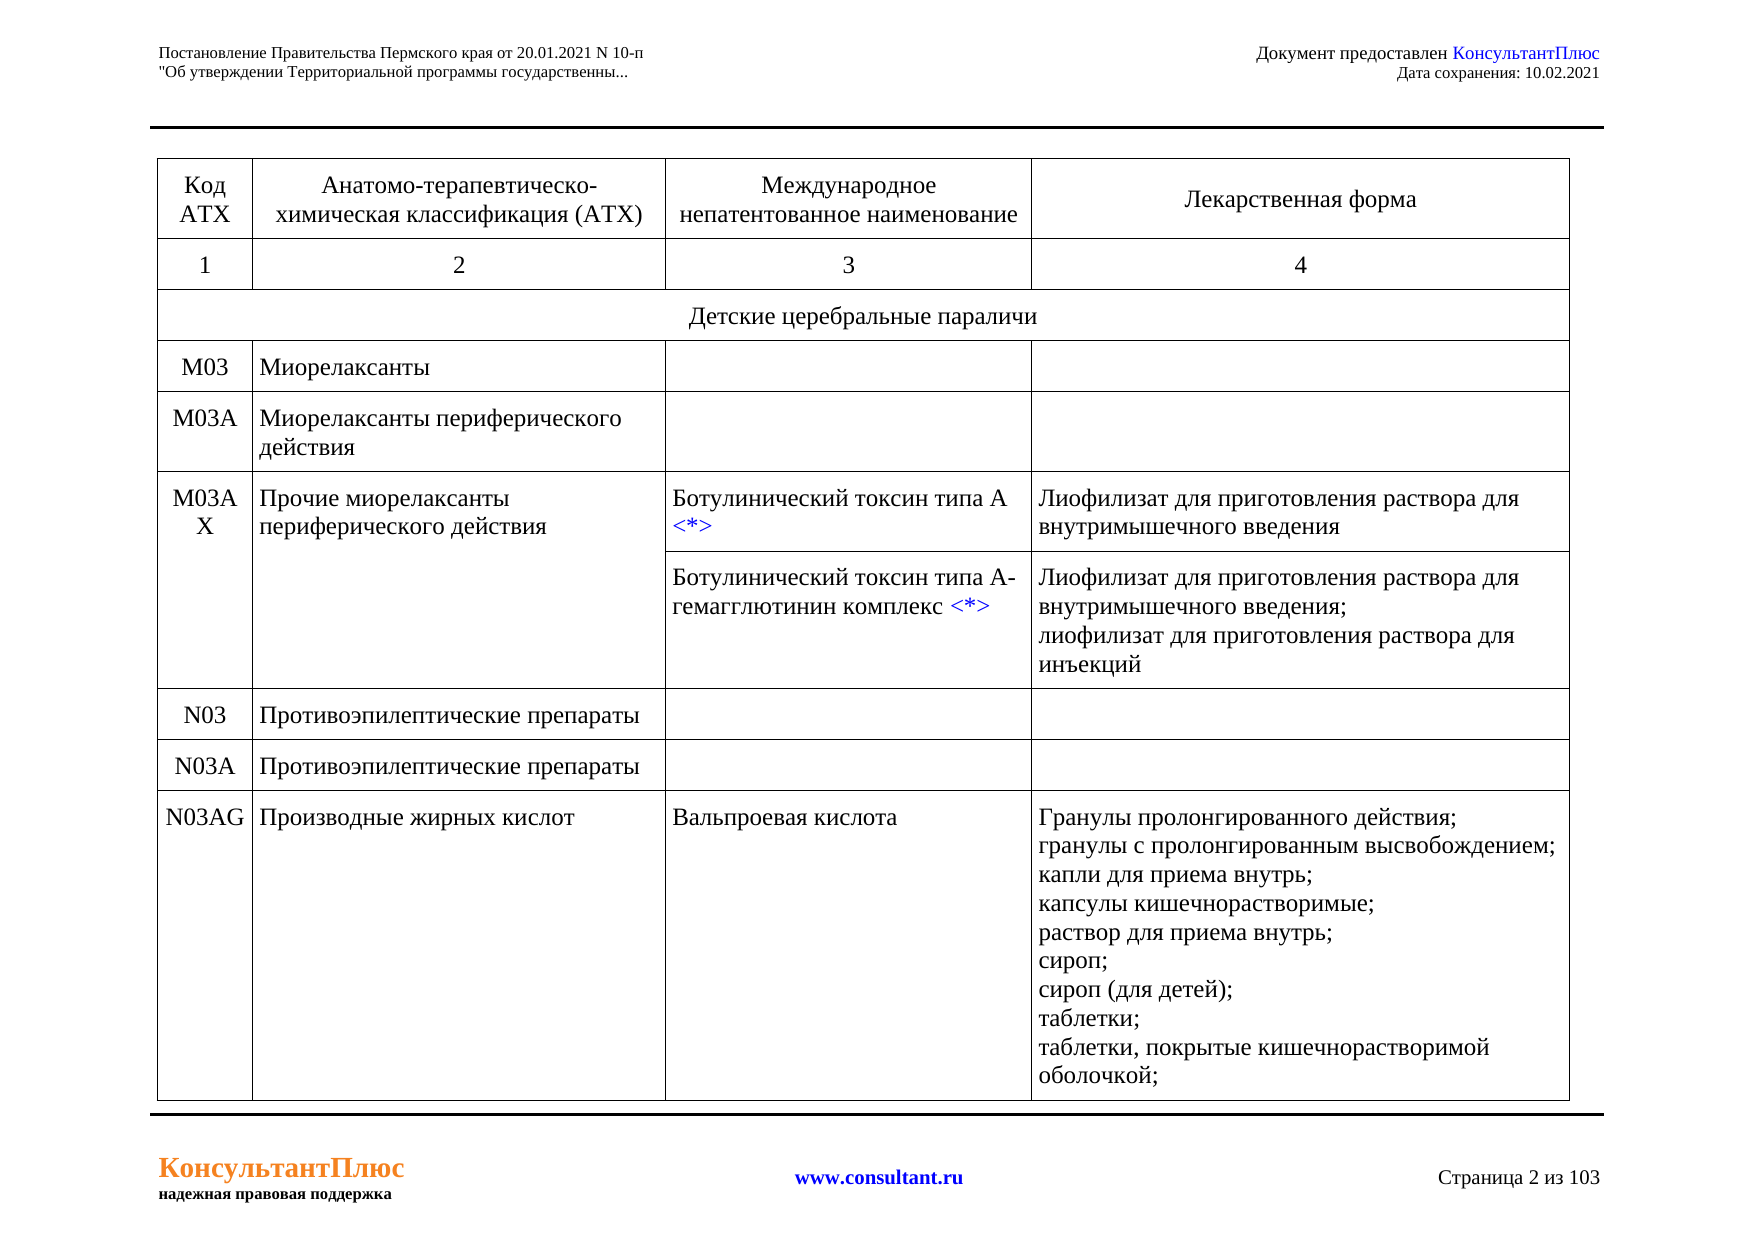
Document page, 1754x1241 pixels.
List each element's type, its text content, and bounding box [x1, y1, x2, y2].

table_cell [666, 392, 1031, 471]
table_cell [666, 341, 1031, 391]
table_header Лекарственная форма [1032, 159, 1569, 238]
table_cell [1032, 341, 1569, 391]
table_cell Противоэпилептические препараты [253, 689, 665, 739]
table_cell 1 [158, 239, 252, 289]
table_cell M03AX [158, 472, 252, 688]
table_cell N03A [158, 740, 252, 790]
table_cell N03AG [158, 791, 252, 1100]
table_cell Прочие миорелаксанты периферического действия [253, 472, 665, 688]
table_header Международное непатентованное наименование [666, 159, 1031, 238]
table_cell Ботулинический токсин типа A-гемагглютинин комплекс <*> [666, 552, 1031, 688]
table_cell M03A [158, 392, 252, 471]
table_cell Ботулинический токсин типа A <*> [666, 472, 1031, 551]
table_cell Лиофилизат для приготовления раствора для внутримышечного введения; лиофилизат для приготовления раствора для инъекций [1032, 552, 1569, 688]
table_cell 4 [1032, 239, 1569, 289]
table_cell Вальпроевая кислота [666, 791, 1031, 1100]
table_cell 2 [253, 239, 665, 289]
table_cell Детские церебральные параличи [158, 290, 1569, 340]
table_header Анатомо-терапевтическо-химическая классификация (АТХ) [253, 159, 665, 238]
table_cell [666, 740, 1031, 790]
table_cell Миорелаксанты [253, 341, 665, 391]
table_cell Лиофилизат для приготовления раствора для внутримышечного введения [1032, 472, 1569, 551]
table_cell [1032, 392, 1569, 471]
table_cell Противоэпилептические препараты [253, 740, 665, 790]
table_header Код АТХ [158, 159, 252, 238]
table_cell 3 [666, 239, 1031, 289]
table_cell M03 [158, 341, 252, 391]
table_cell [666, 689, 1031, 739]
table_cell [1032, 689, 1569, 739]
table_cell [1032, 791, 1569, 1100]
table_cell [1032, 740, 1569, 790]
table_cell N03 [158, 689, 252, 739]
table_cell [253, 791, 665, 1100]
table_cell Миорелаксанты периферического действия [253, 392, 665, 471]
